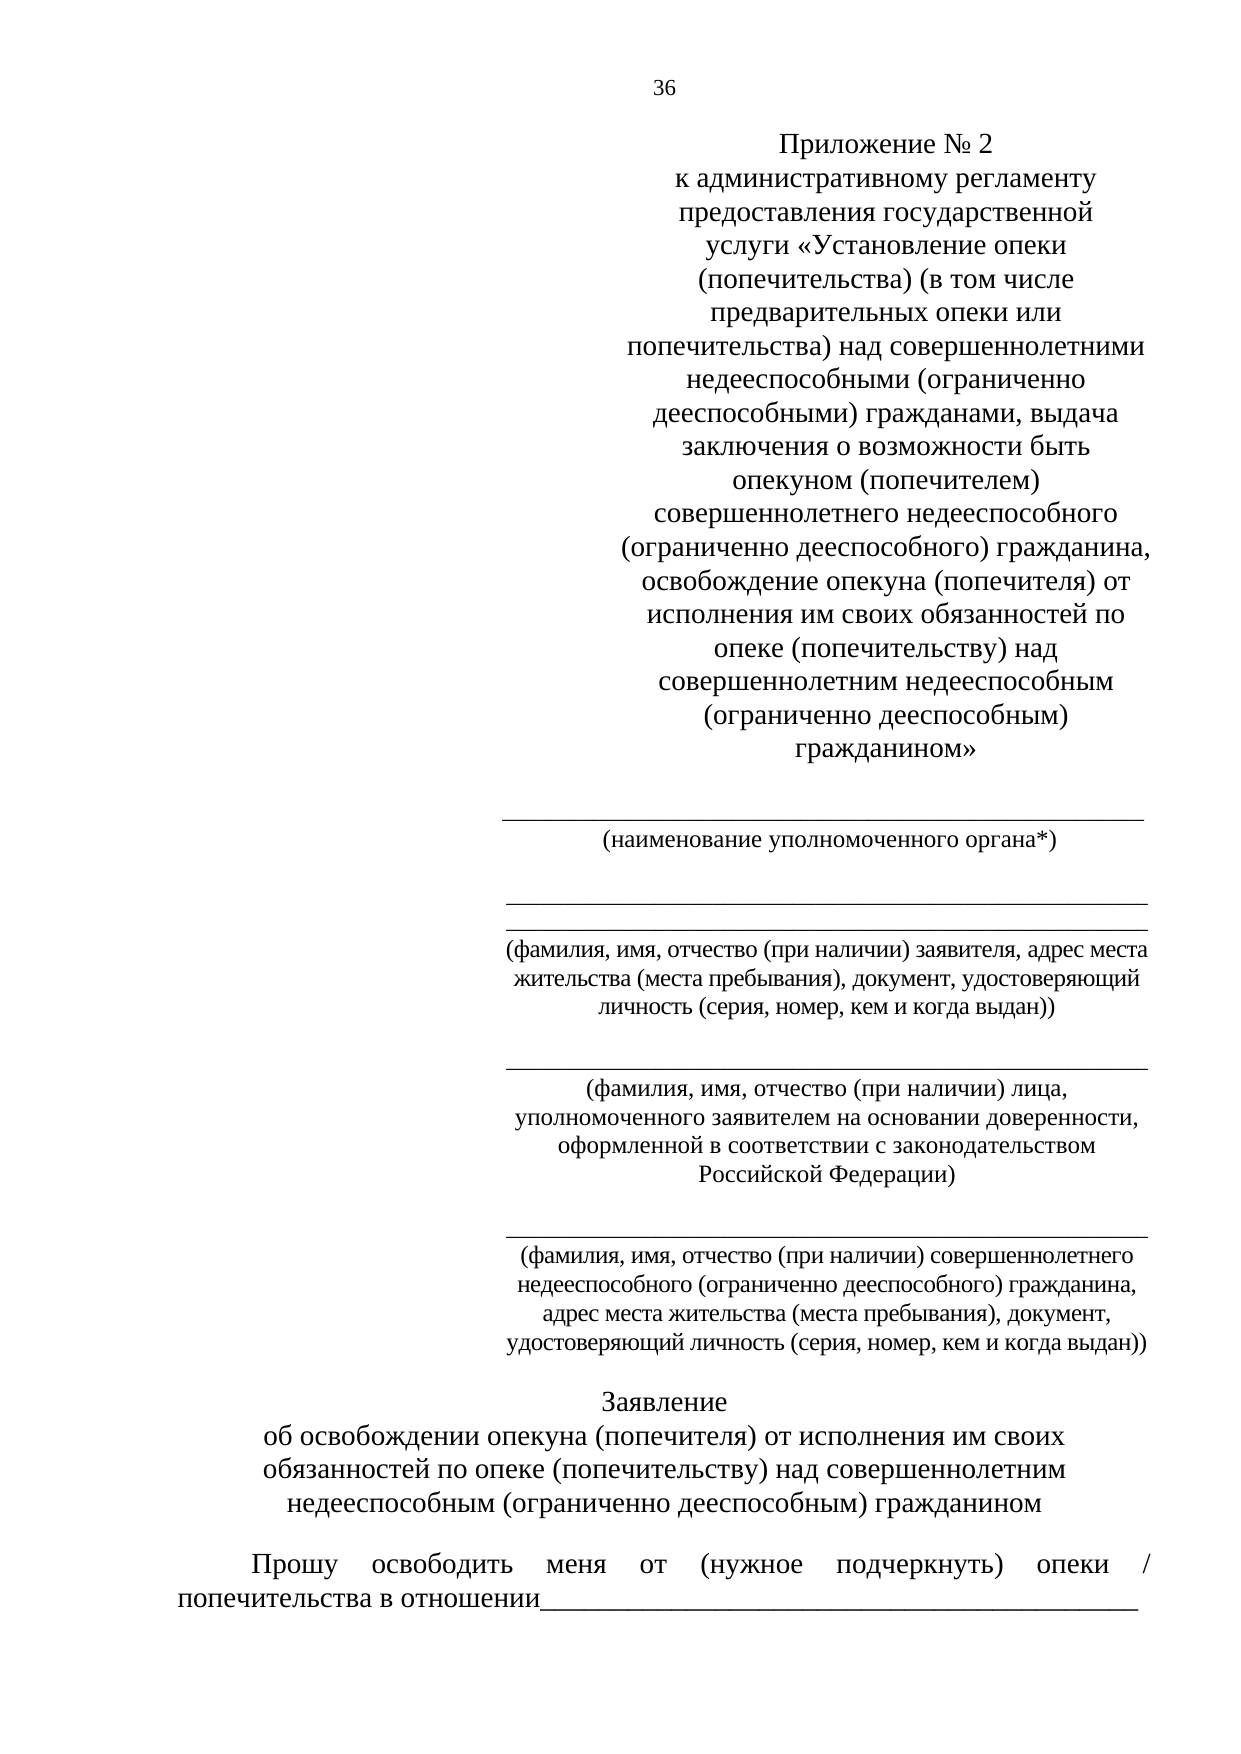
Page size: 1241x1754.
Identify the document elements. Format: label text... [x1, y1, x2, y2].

text об освобождении опекуна (попечителя) от исполнения им своих обязанностей по опеке (попечительству) над совершеннолетним недееспособным (ограниченно дееспособным) гражданином [177, 1418, 1152, 1518]
text предоставления государственной [620, 194, 1152, 227]
text ________________________________________________________ [502, 908, 1152, 934]
text к административному регламенту [620, 160, 1152, 194]
text (фамилия, имя, отчество (при наличии) совершеннолетнего недееспособного (ограниченно дееспособного) гражданина, адрес места жительства (места пребывания), документ, удостоверяющий личность (серия, номер, кем и когда выдан)) [502, 1241, 1152, 1356]
text услуги «Установление опеки (попечительства) (в том числе предварительных опеки или попечительства) над совершеннолетними недееспособными (ограниченно дееспособными) гражданами, выдача заключения о возможности быть опекуном (попечителем) совершеннолетнего недееспособного (ограниченно дееспособного) гражданина, освобождение опекуна (попечителя) от исполнения им своих обязанностей по опеке (попечительству) над совершеннолетним недееспособным (ограниченно дееспособным) гражданином» [620, 227, 1152, 764]
text ________________________________________________________ [502, 797, 1152, 824]
text ________________________________________________________ [502, 881, 1152, 908]
text (наименование уполномоченного органа*) [502, 824, 1152, 852]
text ________________________________________________________ [502, 1047, 1152, 1073]
text Заявление [177, 1384, 1152, 1418]
text Приложение № 2 [620, 127, 1152, 160]
text ________________________________________________________ [502, 1214, 1152, 1241]
text Прошу освободить меня от (нужное подчеркнуть) опеки / попечительства в отношении_________________________________________ [177, 1547, 1152, 1614]
text (фамилия, имя, отчество (при наличии) заявителя, адрес места жительства (места пребывания), документ, удостоверяющий личность (серия, номер, кем и когда выдан)) [502, 934, 1152, 1020]
text (фамилия, имя, отчество (при наличии) лица, уполномоченного заявителем на основании доверенности, оформленной в соответствии с законодательством Российской Федерации) [502, 1073, 1152, 1188]
